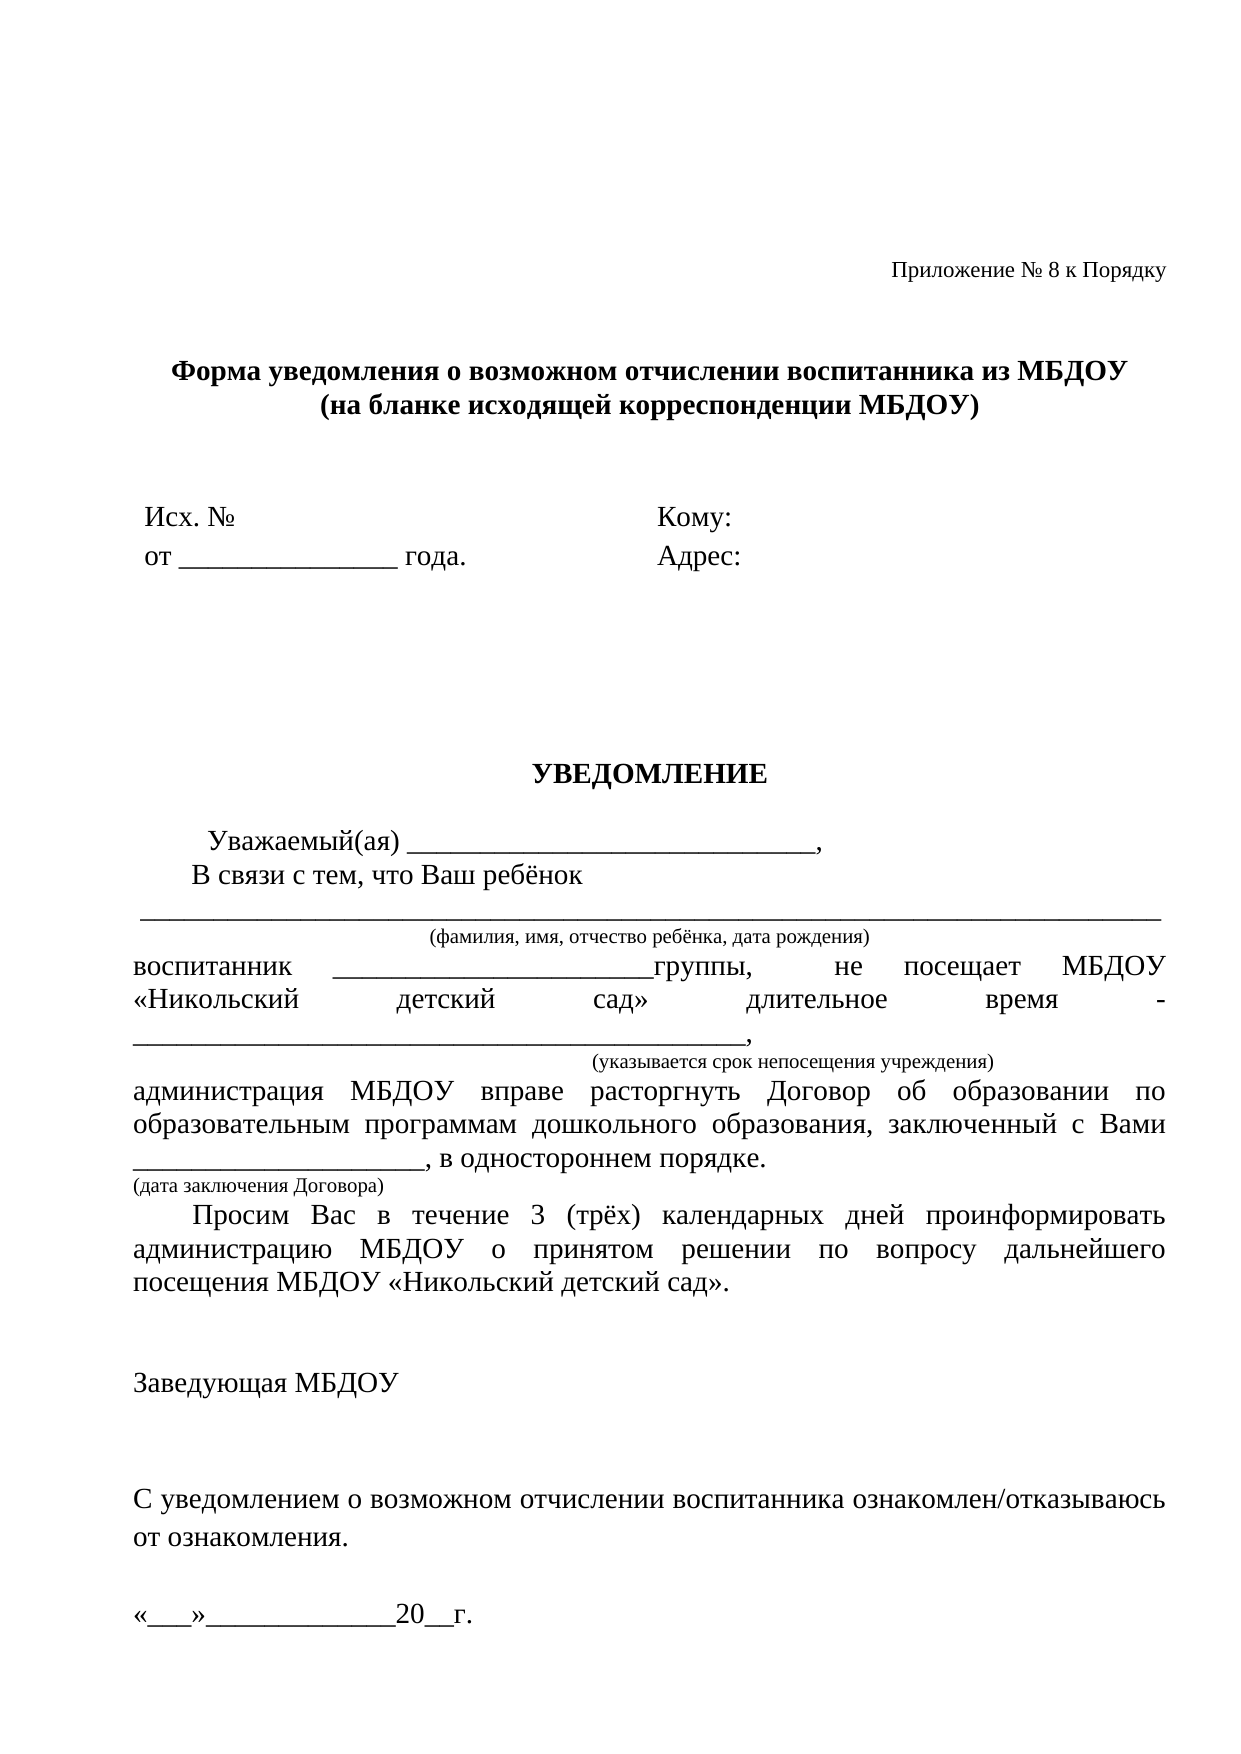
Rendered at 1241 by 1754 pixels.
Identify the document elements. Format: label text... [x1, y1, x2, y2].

text (указывается срок непосещения учреждения) [133, 1049, 1167, 1073]
text УВЕДОМЛЕНИЕ [133, 756, 1167, 790]
text Уважаемый(ая) ____________________________, [133, 823, 1167, 857]
table_header Кому: Адрес: [646, 499, 1158, 615]
text «___»_____________20__г. [133, 1596, 1167, 1630]
text (фамилия, имя, отчество ребёнка, дата рождения) [133, 924, 1167, 948]
table_header Исх. № от _______________ года. [133, 499, 646, 615]
text (дата заключения Договора) [133, 1173, 1167, 1197]
text Просим Вас в течение 3 (трёх) календарных дней проинформировать администрацию МБДОУ о принятом решении по вопросу дальнейшего посещения МБДОУ «Никольский детский сад». [133, 1197, 1167, 1298]
text ______________________________________________________________________ [133, 891, 1167, 924]
text С уведомлением о возможном отчислении воспитанника ознакомлен/отказываюсь от ознакомления. [133, 1481, 1167, 1553]
text Заведующая МБДОУ [133, 1365, 1167, 1399]
text Форма уведомления о возможном отчислении воспитанника из МБДОУ [133, 353, 1167, 387]
text В связи с тем, что Ваш ребёнок [133, 857, 1167, 891]
text (на бланке исходящей корреспонденции МБДОУ) [133, 387, 1167, 421]
text воспитанник ______________________группы, не посещает МБДОУ «Никольский детский сад» длительное время - __________________________________________, [133, 948, 1167, 1049]
text Приложение № 8 к Порядку [133, 256, 1167, 282]
text администрация МБДОУ вправе расторгнуть Договор об образовании по образовательным программам дошкольного образования, заключенный с Вами ____________________, в одностороннем порядке. [133, 1073, 1167, 1173]
